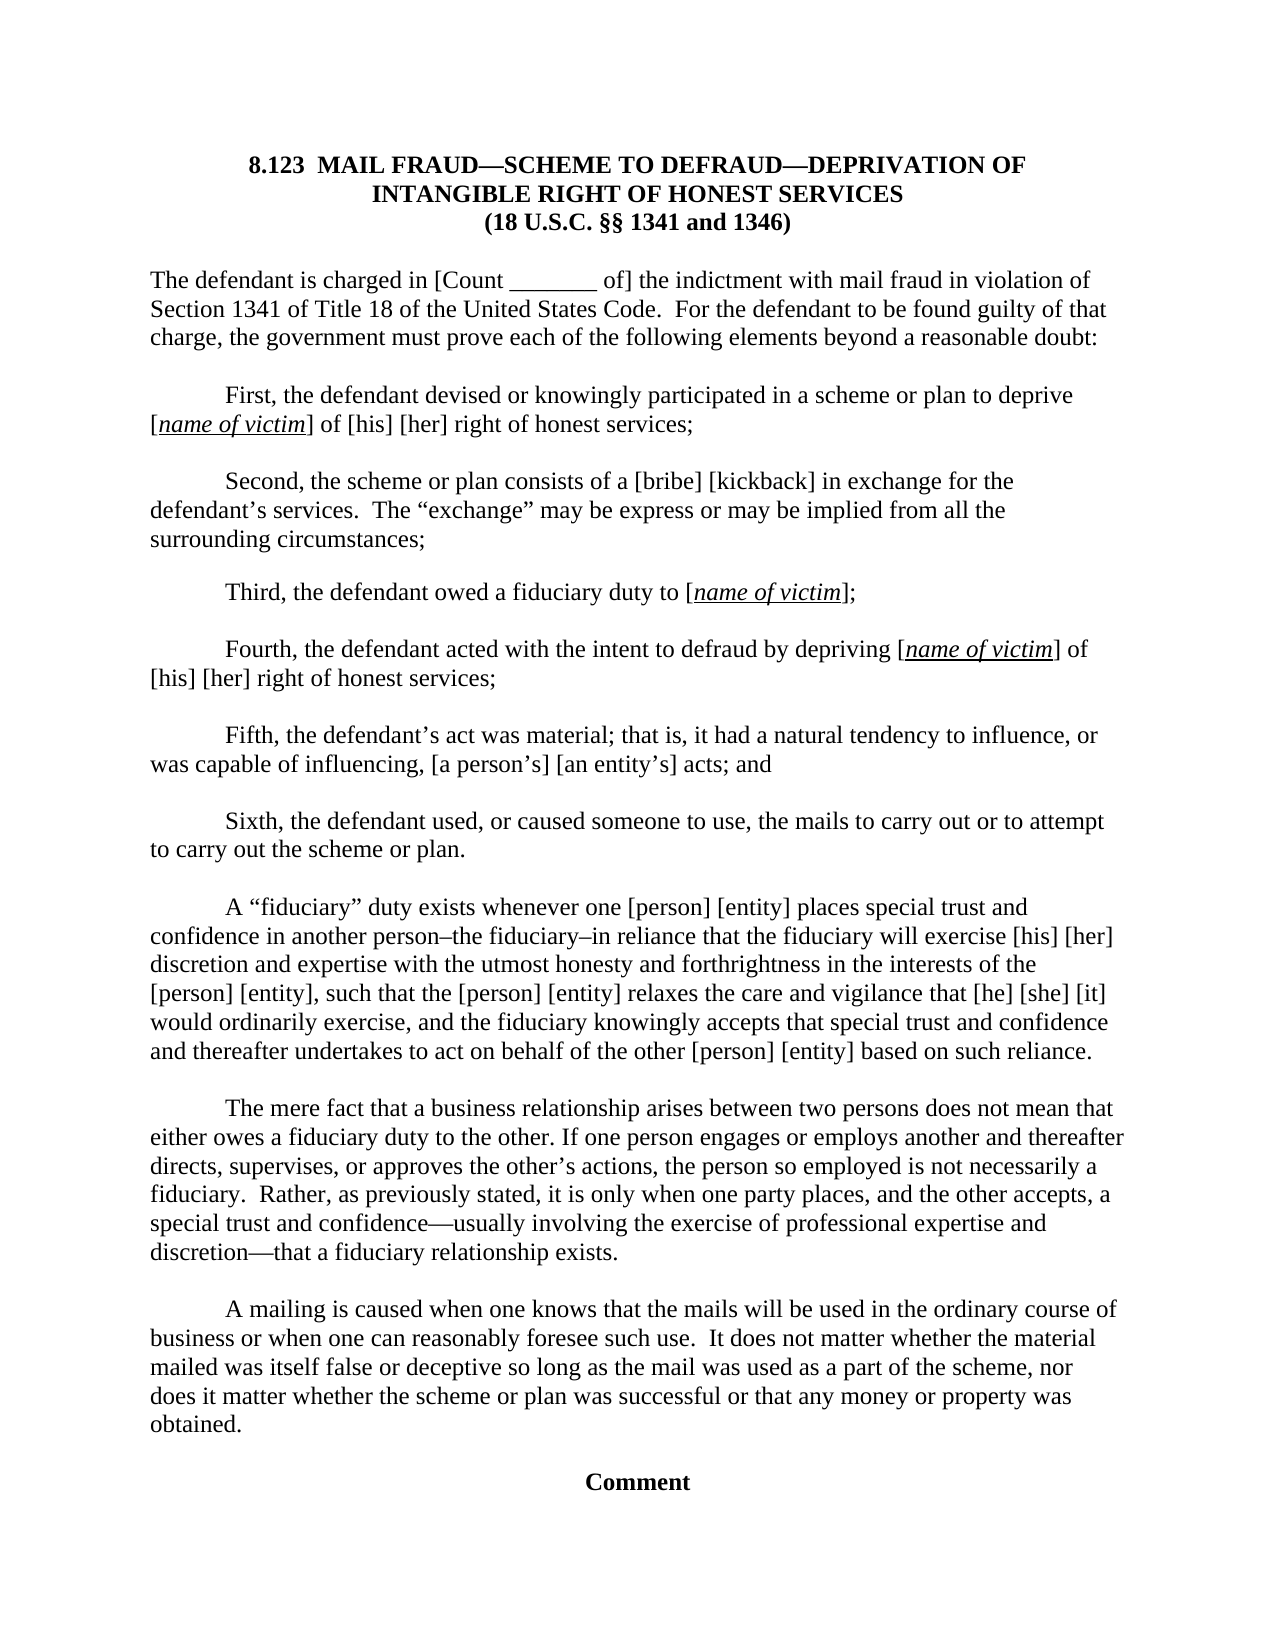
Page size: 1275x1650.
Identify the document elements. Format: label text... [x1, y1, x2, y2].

text Comment [150, 1467, 1125, 1496]
text (18 U.S.C. §§ 1341 and 1346) [150, 207, 1125, 236]
text 8.123 MAIL FRAUD—SCHEME TO DEFRAUD—DEPRIVATION OF [150, 150, 1125, 179]
text A “fiduciary” duty exists whenever one [person] [entity] places special trust and confidence in another person–the fiduciary–in reliance that the fiduciary will exercise [his] [her] discretion and expertise with the utmost honesty and forthrightness in the interests of the [person] [entity], such that the [person] [entity] relaxes the care and vigilance that [he] [she] [it] would ordinarily exercise, and the fiduciary knowingly accepts that special trust and confidence and thereafter undertakes to act on behalf of the other [person] [entity] based on such reliance. [150, 863, 1125, 1064]
text Second, the scheme or plan consists of a [bribe] [kickback] in exchange for the defendant’s services. The “exchange” may be express or may be implied from all the surrounding circumstances; [150, 466, 1125, 552]
text Fourth, the defendant acted with the intent to defraud by depriving [name of victim] of [his] [her] right of honest services; [150, 634, 1125, 692]
text A mailing is caused when one knows that the mails will be used in the ordinary course of business or when one can reasonably foresee such use. It does not matter whether the material mailed was itself false or deceptive so long as the mail was used as a part of the scheme, nor does it matter whether the scheme or plan was successful or that any money or property was obtained. [150, 1294, 1125, 1438]
text Fifth, the defendant’s act was material; that is, it had a natural tendency to influence, or was capable of influencing, [a person’s] [an entity’s] acts; and [150, 692, 1125, 806]
text The defendant is charged in [Count _______ of] the indictment with mail fraud in violation of Section 1341 of Title 18 of the United States Code. For the defendant to be found guilty of that charge, the government must prove each of the following elements beyond a reasonable doubt: [150, 265, 1125, 351]
text Sixth, the defendant used, or caused someone to use, the mails to carry out or to attempt to carry out the scheme or plan. [150, 806, 1125, 863]
text The mere fact that a business relationship arises between two persons does not mean that either owes a fiduciary duty to the other. If one person engages or employs another and thereafter directs, supervises, or approves the other’s actions, the person so employed is not necessarily a fiduciary. Rather, as previously stated, it is only when one party places, and the other accepts, a special trust and confidence—usually involving the exercise of professional expertise and discretion—that a fiduciary relationship exists. [150, 1093, 1125, 1266]
text First, the defendant devised or knowingly participated in a scheme or plan to deprive [name of victim] of [his] [her] right of honest services; [150, 380, 1125, 437]
text Third, the defendant owed a fiduciary duty to [name of victim]; [150, 577, 1125, 605]
text INTANGIBLE RIGHT OF HONEST SERVICES [150, 179, 1125, 207]
